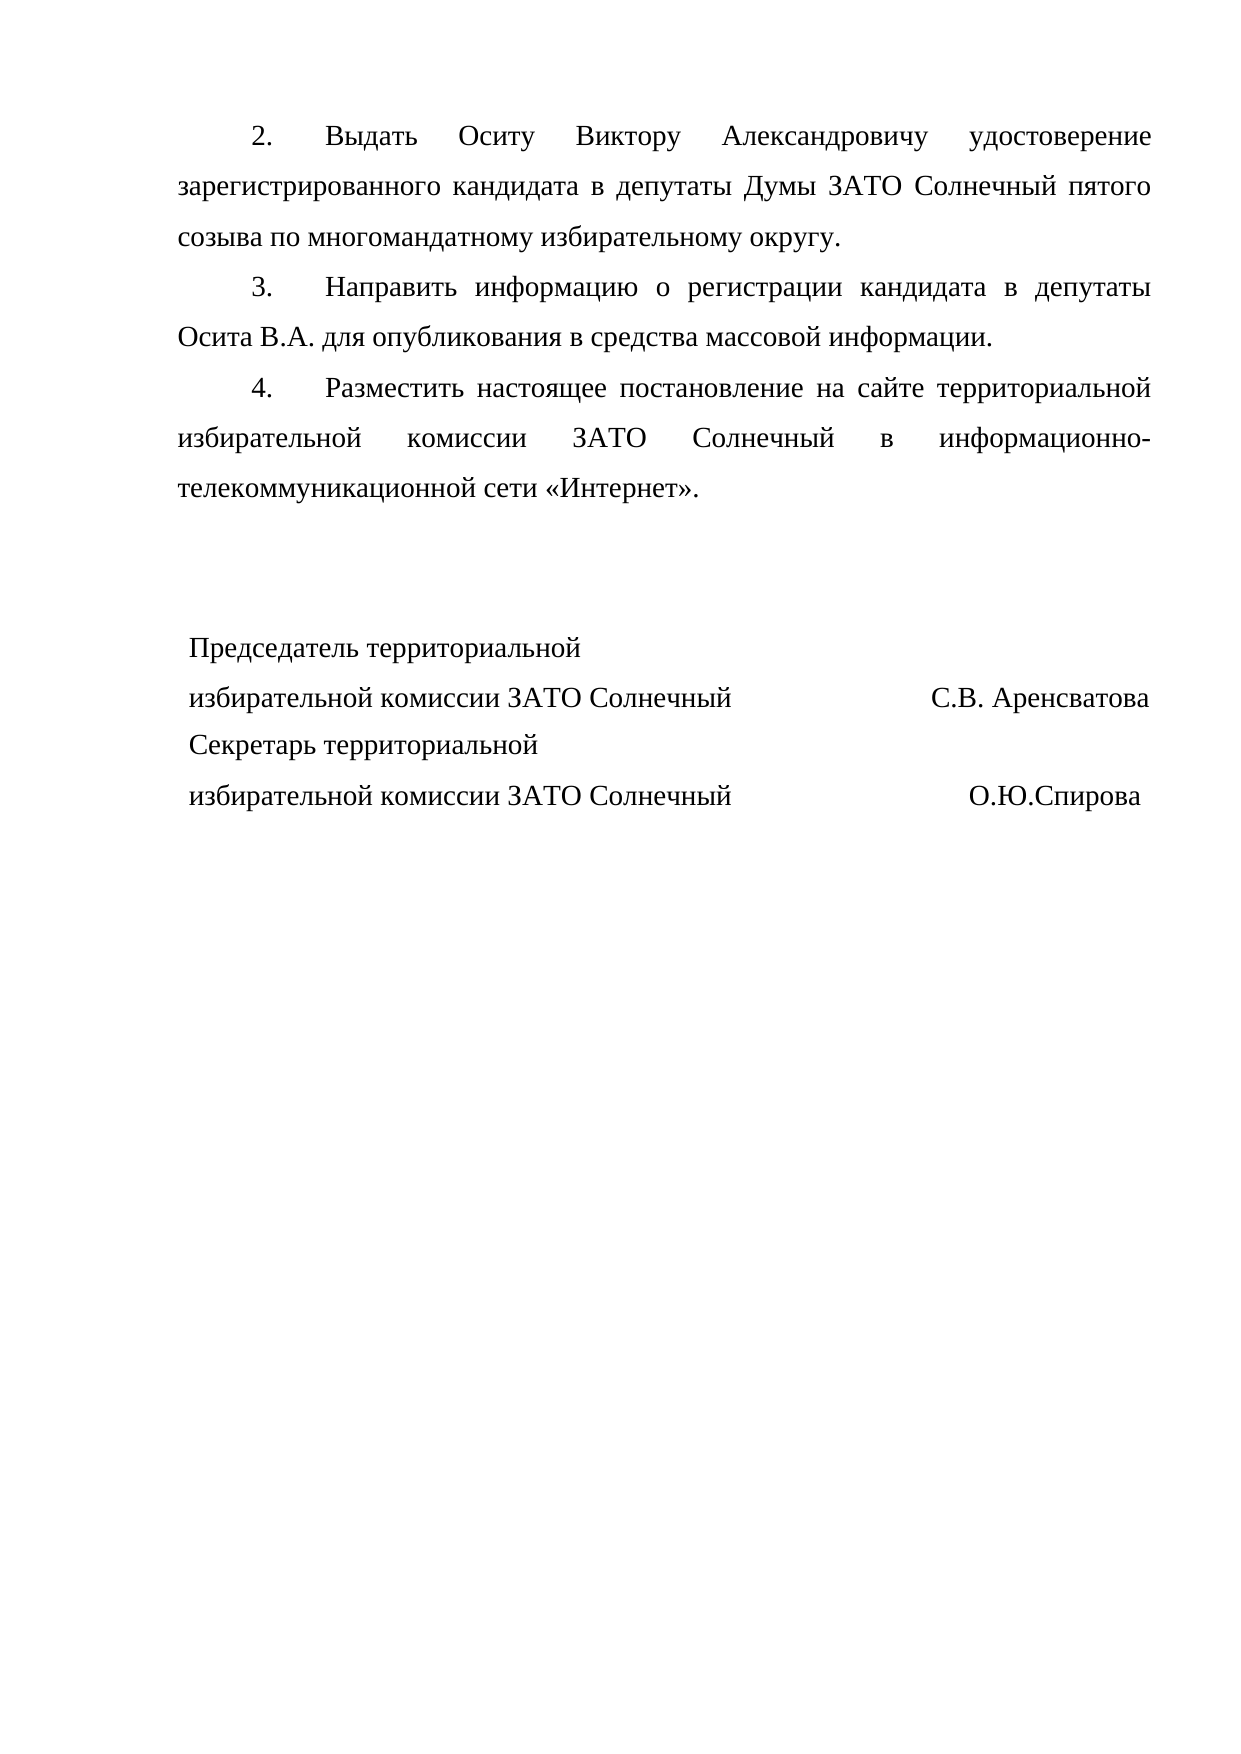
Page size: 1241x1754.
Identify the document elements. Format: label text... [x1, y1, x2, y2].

list Выдать Оситу Виктору Александровичу удостоверение зарегистрированного кандидата в депутаты Думы ЗАТО Солнечный пятого созыва по многомандатному избирательному округу. [177, 118, 1152, 252]
table_cell О.Ю.Спирова [753, 727, 1167, 824]
list Направить информацию о регистрации кандидата в депутаты Осита В.А. для опубликования в средства массовой информации. [177, 269, 1152, 353]
list Разместить настоящее постановление на сайте территориальной избирательной комиссии ЗАТО Солнечный в информационно-телекоммуникационной сети «Интернет». [177, 370, 1152, 504]
table_header Председатель территориальной избирательной комиссии ЗАТО Солнечный [177, 630, 753, 727]
table_header С.В. Аренсватова [753, 630, 1167, 727]
table_cell Секретарь территориальной избирательной комиссии ЗАТО Солнечный [177, 727, 753, 824]
